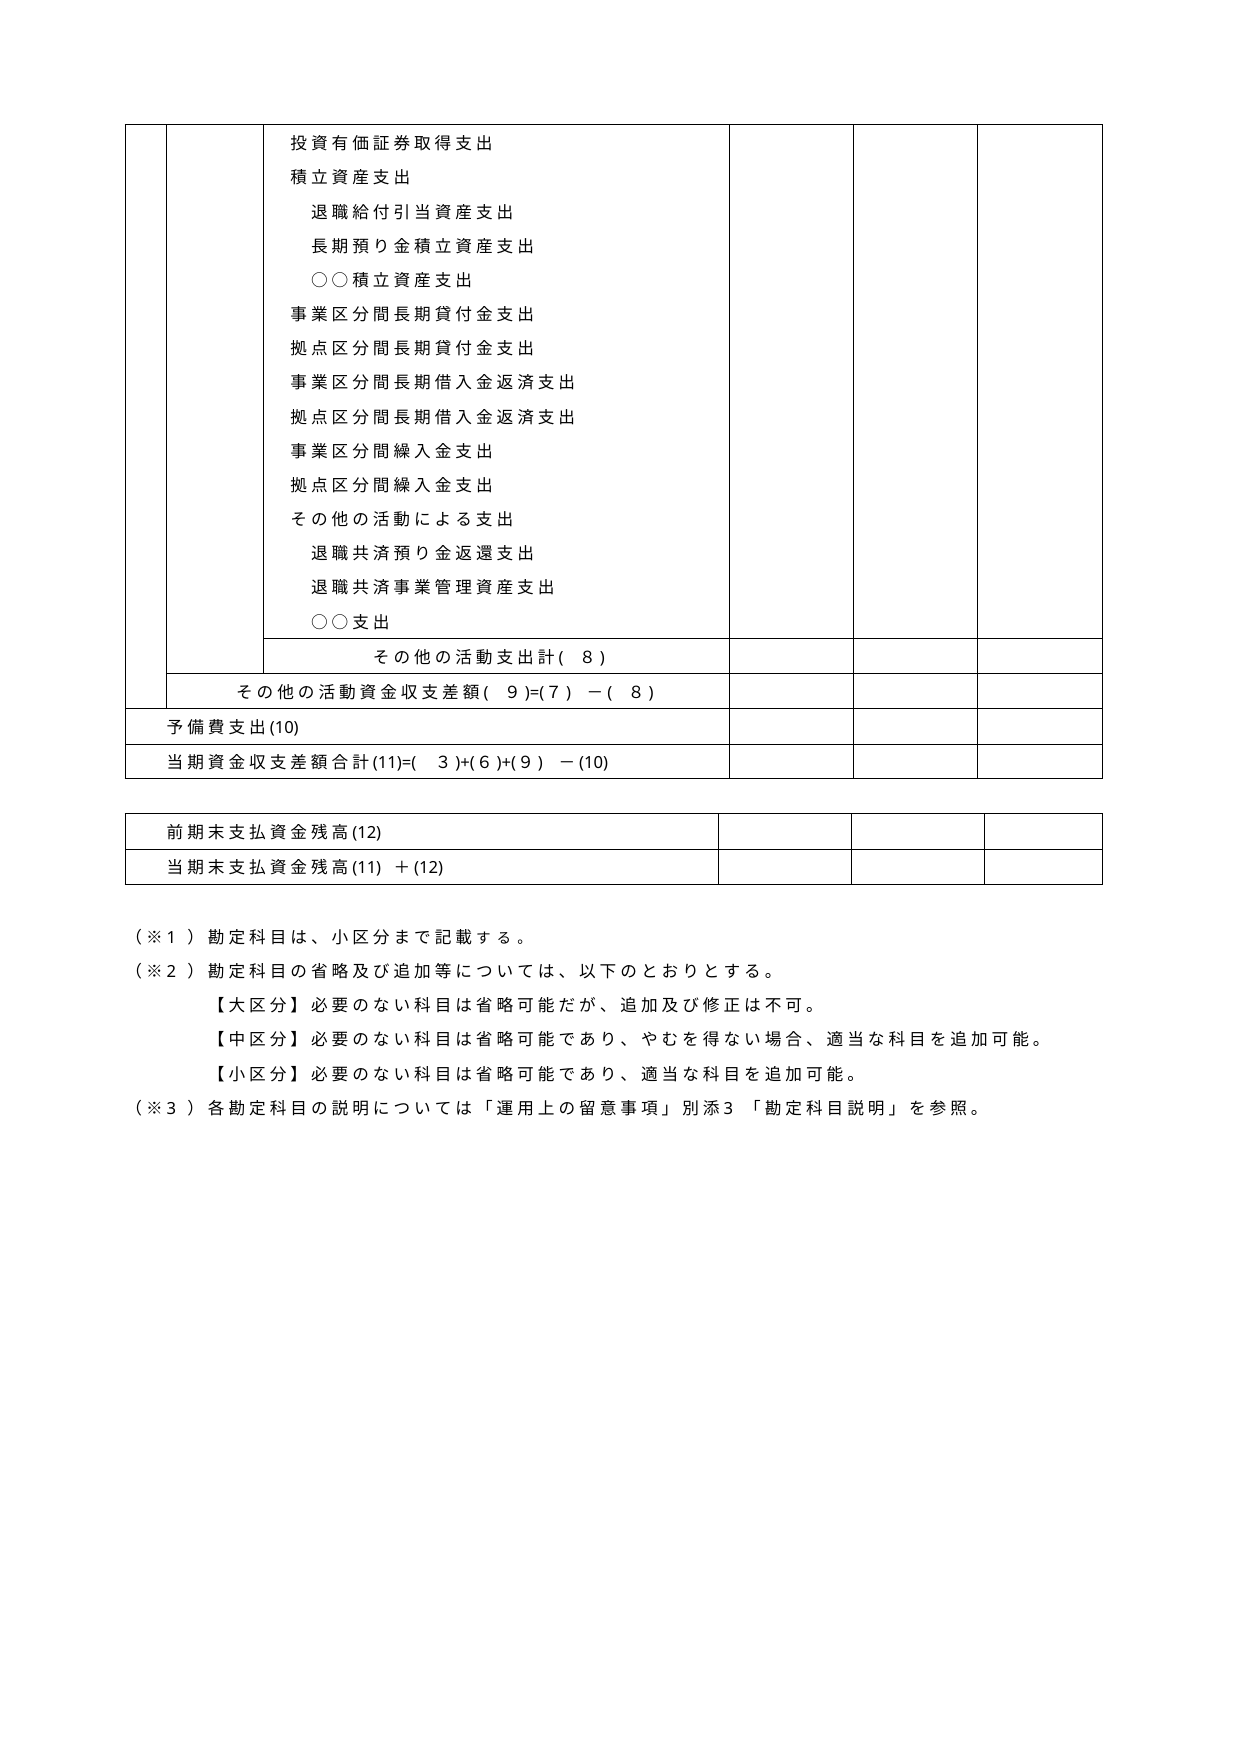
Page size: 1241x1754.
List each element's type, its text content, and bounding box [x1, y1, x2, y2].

table_cell 当期末支払資金残高(11)＋(12) [126, 850, 718, 884]
text 【大区分】必要のない科目は省略可能だが、追加及び修正は不可。 [125, 987, 1115, 1021]
table_cell [854, 745, 977, 778]
table_cell [854, 674, 977, 708]
table_cell [730, 674, 853, 708]
text （※1）勘定科目は、小区分まで記載する。 [125, 919, 1115, 953]
table_cell 当期資金収支差額合計(11)=(３)+(６)+(９)－(10) [126, 745, 729, 778]
table_cell その他の活動支出計(８) [264, 639, 729, 673]
table_header 前期末支払資金残高(12) [126, 814, 718, 848]
table_cell [852, 850, 984, 884]
table_cell [719, 850, 851, 884]
table_cell [730, 125, 853, 638]
text （※3）各勘定科目の説明については「運用上の留意事項」別添3「勘定科目説明」を参照。 [125, 1090, 1115, 1124]
table_cell [854, 125, 977, 638]
table_header [719, 814, 851, 848]
table_cell [730, 639, 853, 673]
table_cell [985, 850, 1102, 884]
table_cell [978, 709, 1102, 743]
table_cell [978, 639, 1102, 673]
table_cell [978, 745, 1102, 778]
table_cell その他の活動資金収支差額(９)=(７)－(８) [167, 674, 729, 708]
text （※2）勘定科目の省略及び追加等については、以下のとおりとする。 [125, 953, 1115, 987]
table_cell [854, 639, 977, 673]
table_cell 支出 [167, 125, 263, 673]
text 【中区分】必要のない科目は省略可能であり、やむを得ない場合、適当な科目を追加可能。 [125, 1021, 1115, 1056]
table_cell [730, 745, 853, 778]
table_header [985, 814, 1102, 848]
table_header [852, 814, 984, 848]
table_cell [978, 125, 1102, 638]
table_cell 予備費支出(10) [126, 709, 729, 743]
table_cell [730, 709, 853, 743]
table_cell [978, 674, 1102, 708]
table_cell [264, 125, 729, 638]
table_cell [854, 709, 977, 743]
text 【小区分】必要のない科目は省略可能であり、適当な科目を追加可能。 [125, 1056, 1115, 1090]
